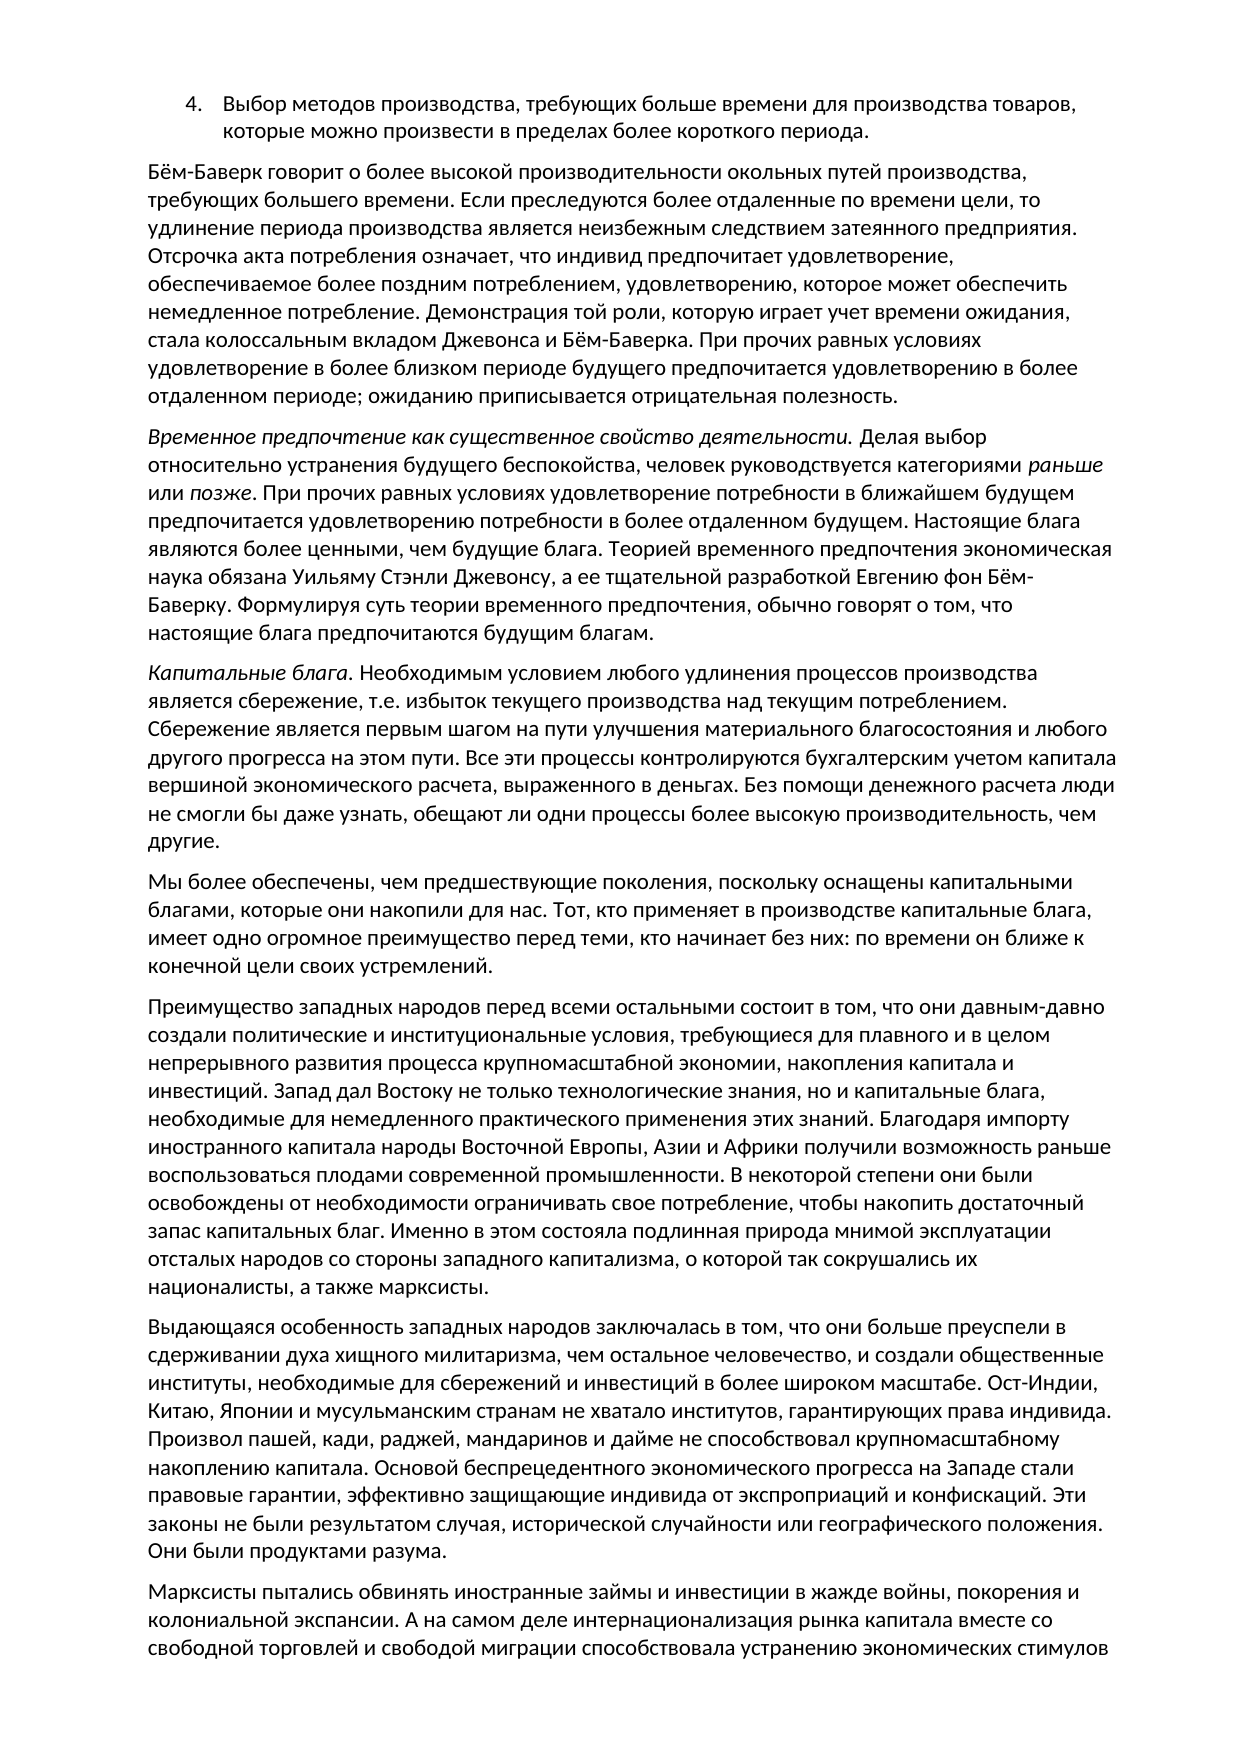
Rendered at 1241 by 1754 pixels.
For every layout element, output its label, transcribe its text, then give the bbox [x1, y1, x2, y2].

text Бём-Баверк говорит о более высокой производительности окольных путей производства, требующих большего времени. Если преследуются более отдаленные по времени цели, то удлинение периода производства является неизбежным следствием затеянного предприятия. Отсрочка акта потребления означает, что индивид предпочитает удовлетворение, обеспечиваемое более поздним потреблением, удовлетворению, которое может обеспечить немедленное потребление. Демонстрация той роли, которую играет учет времени ожидания, стала колоссальным вкладом Джевонса и Бём-Баверка. При прочих равных условиях удовлетворение в более близком периоде будущего предпочитается удовлетворению в более отдаленном периоде; ожиданию приписывается отрицательная полезность. [148, 157, 1122, 409]
list Выбор методов производства, требующих больше времени для производства товаров, которые можно произвести в пределах более короткого периода. [185, 89, 1122, 145]
text Временное предпочтение как существенное свойство деятельности. Делая выбор относительно устранения будущего беспокойства, человек руководствуется категориями раньше или позже. При прочих равных условиях удовлетворение потребности в ближайшем будущем предпочитается удовлетворению потребности в более отдаленном будущем. Настоящие блага являются более ценными, чем будущие блага. Теорией временного предпочтения экономическая наука обязана Уильяму Стэнли Джевонсу, а ее тщательной разработкой Евгению фон Бём- Баверку. Формулируя суть теории временного предпочтения, обычно говорят о том, что настоящие блага предпочитаются будущим благам. [148, 422, 1122, 646]
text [148, 1577, 1122, 1661]
text Капитальные блага. Необходимым условием любого удлинения процессов производства является сбережение, т.е. избыток текущего производства над текущим потреблением. Сбережение является первым шагом на пути улучшения материального благосостояния и любого другого прогресса на этом пути. Все эти процессы контролируются бухгалтерским учетом капитала вершиной экономического расчета, выраженного в деньгах. Без помощи денежного расчета люди не смогли бы даже узнать, обещают ли одни процессы более высокую производительность, чем другие. [148, 658, 1122, 855]
text Выдающаяся особенность западных народов заключалась в том, что они больше преуспели в сдерживании духа хищного милитаризма, чем остальное человечество, и создали общественные институты, необходимые для сбережений и инвестиций в более широком масштабе. Ост-Индии, Китаю, Японии и мусульманским странам не хватало институтов, гарантирующих права индивида. Произвол пашей, кади, раджей, мандаринов и дайме не способствовал крупномасштабному накоплению капитала. Основой беспрецедентного экономического прогресса на Западе стали правовые гарантии, эффективно защищающие индивида от экспроприаций и конфискаций. Эти законы не были результатом случая, исторической случайности или географического положения. Они были продуктами разума. [148, 1312, 1122, 1565]
text Мы более обеспечены, чем предшествующие поколения, поскольку оснащены капитальными благами, которые они накопили для нас. Тот, кто применяет в производстве капитальные блага, имеет одно огромное преимущество перед теми, кто начинает без них: по времени он ближе к конечной цели своих устремлений. [148, 867, 1122, 979]
text Преимущество западных народов перед всеми остальными состоит в том, что они давным-давно создали политические и институциональные условия, требующиеся для плавного и в целом непрерывного развития процесса крупномасштабной экономии, накопления капитала и инвестиций. Запад дал Востоку не только технологические знания, но и капитальные блага, необходимые для немедленного практического применения этих знаний. Благодаря импорту иностранного капитала народы Восточной Европы, Азии и Африки получили возможность раньше воспользоваться плодами современной промышленности. В некоторой степени они были освобождены от необходимости ограничивать свое потребление, чтобы накопить достаточный запас капитальных благ. Именно в этом состояла подлинная природа мнимой эксплуатации отсталых народов со стороны западного капитализма, о которой так сокрушались их националисты, а также марксисты. [148, 992, 1122, 1300]
